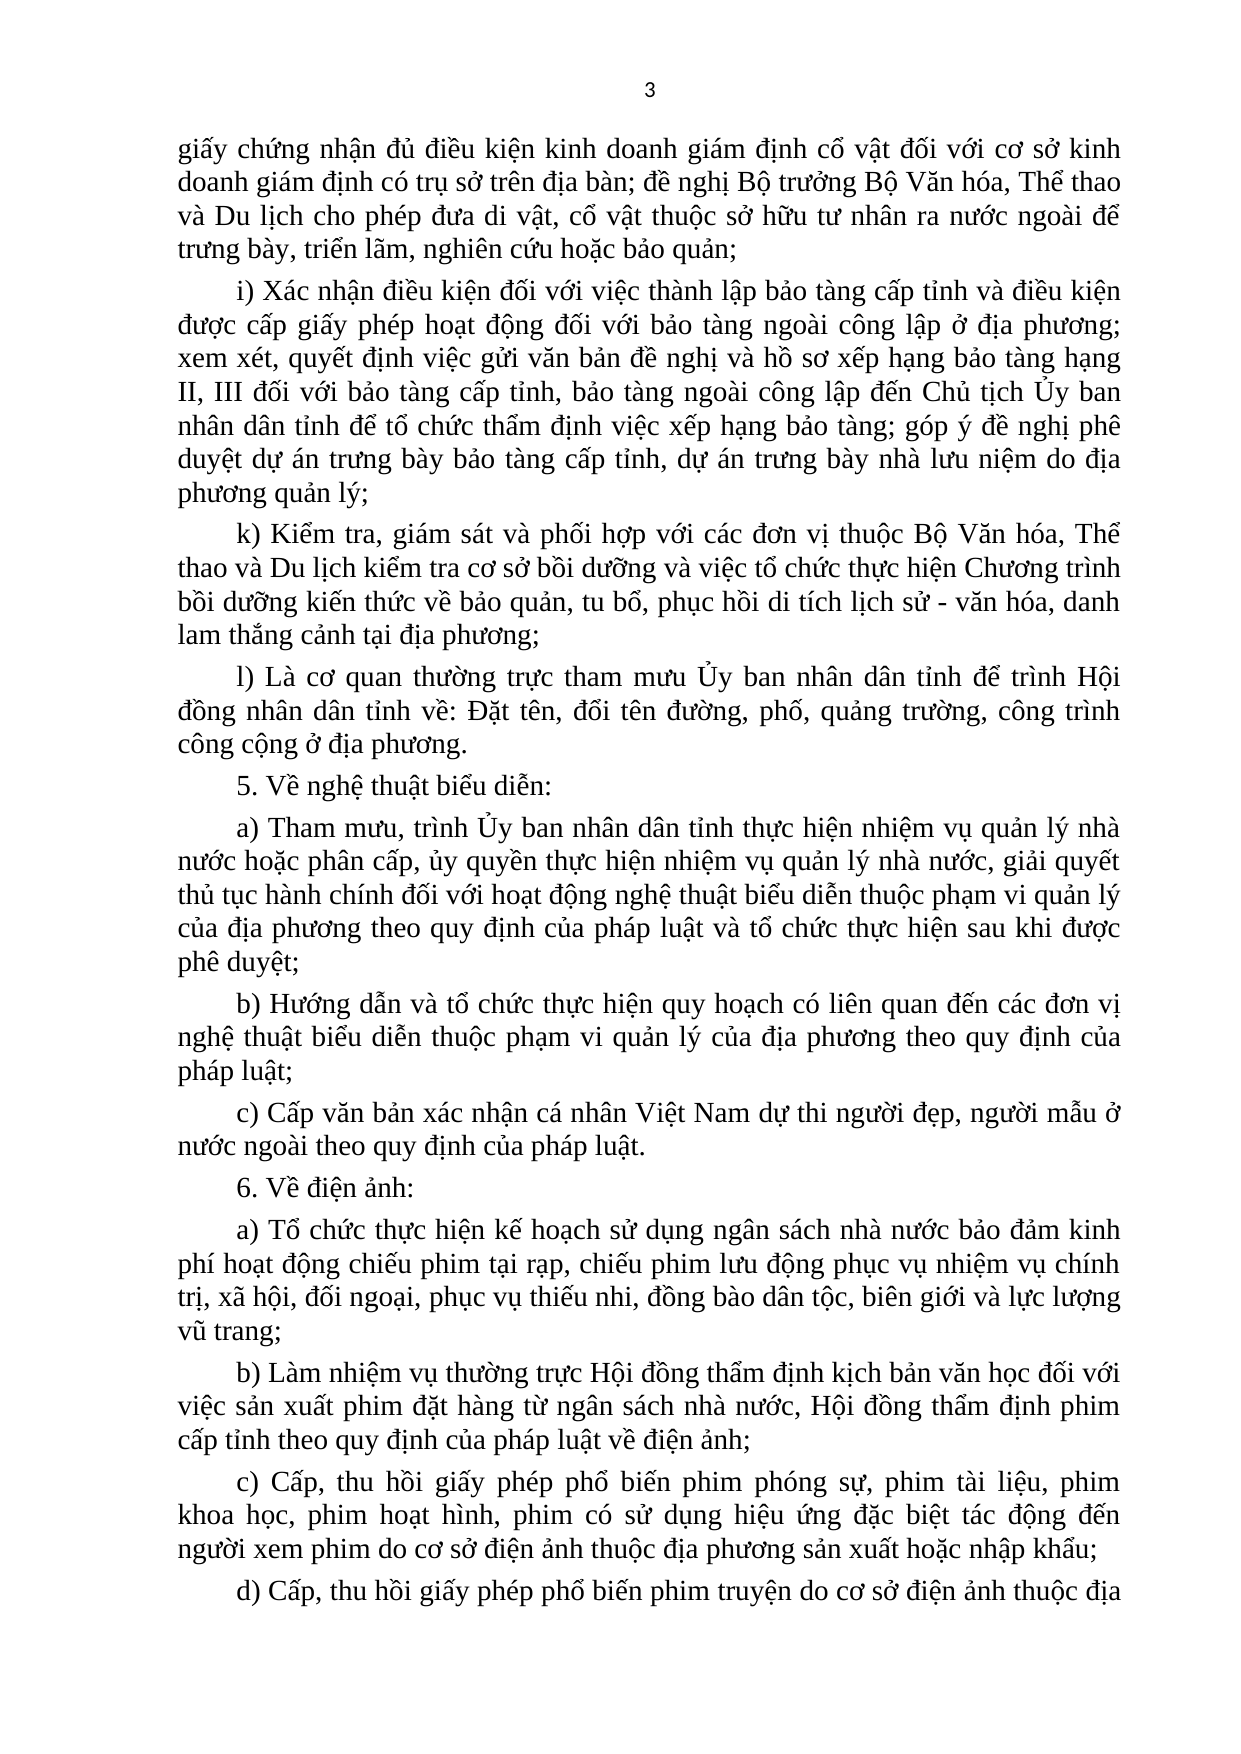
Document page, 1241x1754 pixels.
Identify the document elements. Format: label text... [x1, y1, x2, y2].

text i) Xác nhận điều kiện đối với việc thành lập bảo tàng cấp tỉnh và điều kiện được cấp giấy phép hoạt động đối với bảo tàng ngoài công lập ở địa phương; xem xét, quyết định việc gửi văn bản đề nghị và hồ sơ xếp hạng bảo tàng hạng II, III đối với bảo tàng cấp tỉnh, bảo tàng ngoài công lập đến Chủ tịch Ủy ban nhân dân tỉnh để tổ chức thẩm định việc xếp hạng bảo tàng; góp ý đề nghị phê duyệt dự án trưng bày bảo tàng cấp tỉnh, dự án trưng bày nhà lưu niệm do địa phương quản lý; [177, 273, 1122, 508]
text a) Tổ chức thực hiện kế hoạch sử dụng ngân sách nhà nước bảo đảm kinh phí hoạt động chiếu phim tại rạp, chiếu phim lưu động phục vụ nhiệm vụ chính trị, xã hội, đối ngoại, phục vụ thiếu nhi, đồng bào dân tộc, biên giới và lực lượng vũ trang; [177, 1212, 1122, 1346]
text a) Tham mưu, trình Ủy ban nhân dân tỉnh thực hiện nhiệm vụ quản lý nhà nước hoặc phân cấp, ủy quyền thực hiện nhiệm vụ quản lý nhà nước, giải quyết thủ tục hành chính đối với hoạt động nghệ thuật biểu diễn thuộc phạm vi quản lý của địa phương theo quy định của pháp luật và tổ chức thực hiện sau khi được phê duyệt; [177, 810, 1122, 978]
text 6. Về điện ảnh: [177, 1170, 1122, 1204]
text c) Cấp, thu hồi giấy phép phổ biến phim phóng sự, phim tài liệu, phim khoa học, phim hoạt hình, phim có sử dụng hiệu ứng đặc biệt tác động đến người xem phim do cơ sở điện ảnh thuộc địa phương sản xuất hoặc nhập khẩu; [177, 1464, 1122, 1564]
text 5. Về nghệ thuật biểu diễn: [177, 768, 1122, 802]
text c) Cấp văn bản xác nhận cá nhân Việt Nam dự thi người đẹp, người mẫu ở nước ngoài theo quy định của pháp luật. [177, 1095, 1122, 1162]
text b) Làm nhiệm vụ thường trực Hội đồng thẩm định kịch bản văn học đối với việc sản xuất phim đặt hàng từ ngân sách nhà nước, Hội đồng thẩm định phim cấp tỉnh theo quy định của pháp luật về điện ảnh; [177, 1355, 1122, 1455]
text k) Kiểm tra, giám sát và phối hợp với các đơn vị thuộc Bộ Văn hóa, Thể thao và Du lịch kiểm tra cơ sở bồi dưỡng và việc tổ chức thực hiện Chương trình bồi dưỡng kiến thức về bảo quản, tu bổ, phục hồi di tích lịch sử - văn hóa, danh lam thắng cảnh tại địa phương; [177, 517, 1122, 651]
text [177, 1573, 1122, 1606]
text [177, 131, 1122, 265]
text b) Hướng dẫn và tổ chức thực hiện quy hoạch có liên quan đến các đơn vị nghệ thuật biểu diễn thuộc phạm vi quản lý của địa phương theo quy định của pháp luật; [177, 986, 1122, 1087]
text l) Là cơ quan thường trực tham mưu Ủy ban nhân dân tỉnh để trình Hội đồng nhân dân tỉnh về: Đặt tên, đổi tên đường, phố, quảng trường, công trình công cộng ở địa phương. [177, 659, 1122, 760]
